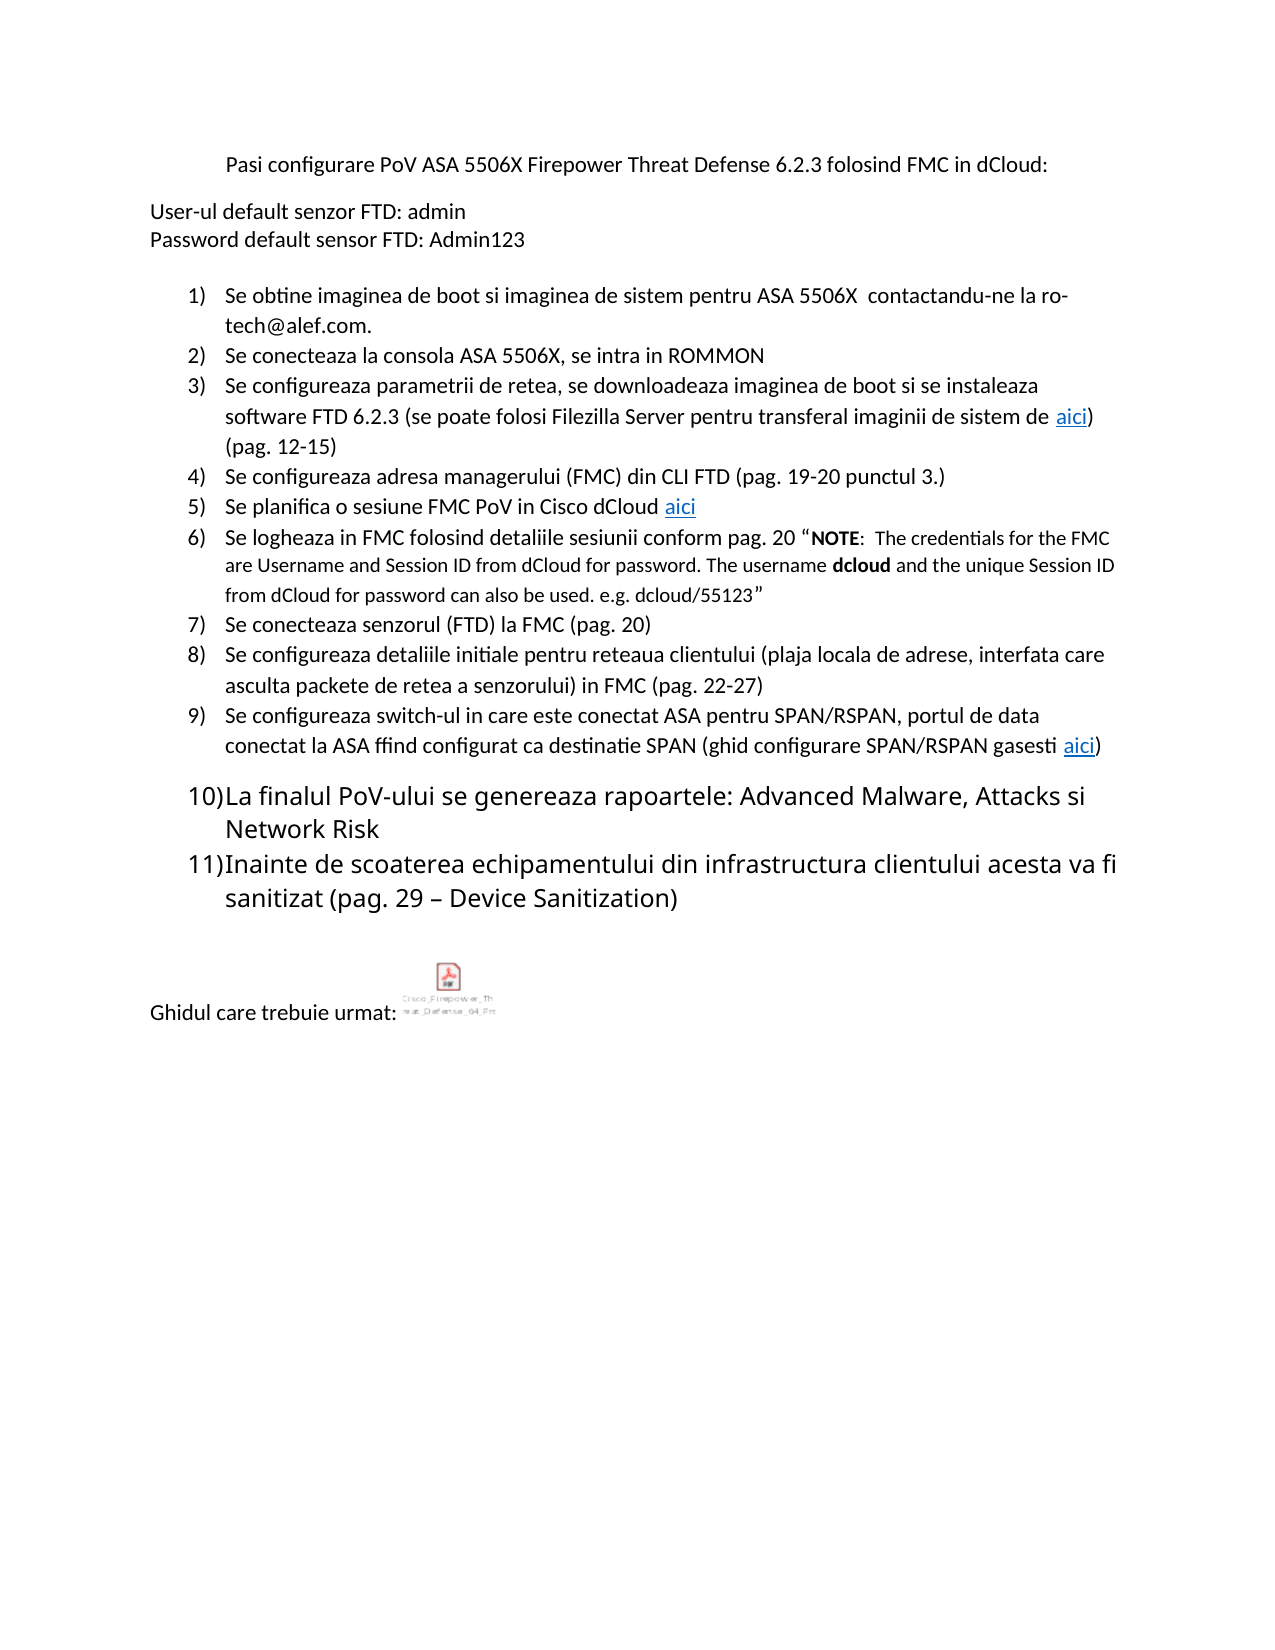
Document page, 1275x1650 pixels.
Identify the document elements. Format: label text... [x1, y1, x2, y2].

list Inainte de scoaterea echipamentului din infrastructura clientului acesta va fi sanitizat (pag. 29 – Device Sanitization) [187, 846, 1125, 914]
list Se logheaza in FMC folosind detaliile sesiunii conform pag. 20 “NOTE: The credentials for the FMC are Username and Session ID from dCloud for password. The username dcloud and the unique Session ID from dCloud for password can also be used. e.g. dcloud/55123” [187, 523, 1125, 608]
list Se conecteaza la consola ASA 5506X, se intra in ROMMON [187, 341, 1125, 369]
list Se configureaza adresa managerului (FMC) din CLI FTD (pag. 19-20 punctul 3.) [187, 462, 1125, 490]
text Ghidul care trebuie urmat: [150, 961, 1125, 1026]
list Se planifica o sesiune FMC PoV in Cisco dCloud aici [187, 492, 1125, 520]
list Se conecteaza senzorul (FTD) la FMC (pag. 20) [187, 610, 1125, 638]
text Password default sensor FTD: Admin123 [150, 225, 1125, 253]
text Pasi configurare PoV ASA 5506X Firepower Threat Defense 6.2.3 folosind FMC in dCloud: [150, 150, 1125, 178]
list Se obtine imaginea de boot si imaginea de sistem pentru ASA 5506X contactandu-ne la ro-tech@alef.com. [187, 281, 1125, 339]
list Se configureaza detaliile initiale pentru reteaua clientului (plaja locala de adrese, interfata care asculta packete de retea a senzorului) in FMC (pag. 22-27) [187, 641, 1125, 699]
list Se configureaza switch-ul in care este conectat ASA pentru SPAN/RSPAN, portul de data conectat la ASA ffind configurat ca destinatie SPAN (ghid configurare SPAN/RSPAN gasesti aici) [187, 701, 1125, 759]
list Se configureaza parametrii de retea, se downloadeaza imaginea de boot si se instaleaza software FTD 6.2.3 (se poate folosi Filezilla Server pentru transferal imaginii de sistem de aici) (pag. 12-15) [187, 372, 1125, 460]
text User-ul default senzor FTD: admin [150, 197, 1125, 225]
list La finalul PoV-ului se genereaza rapoartele: Advanced Malware, Attacks si Network Risk [187, 778, 1125, 846]
